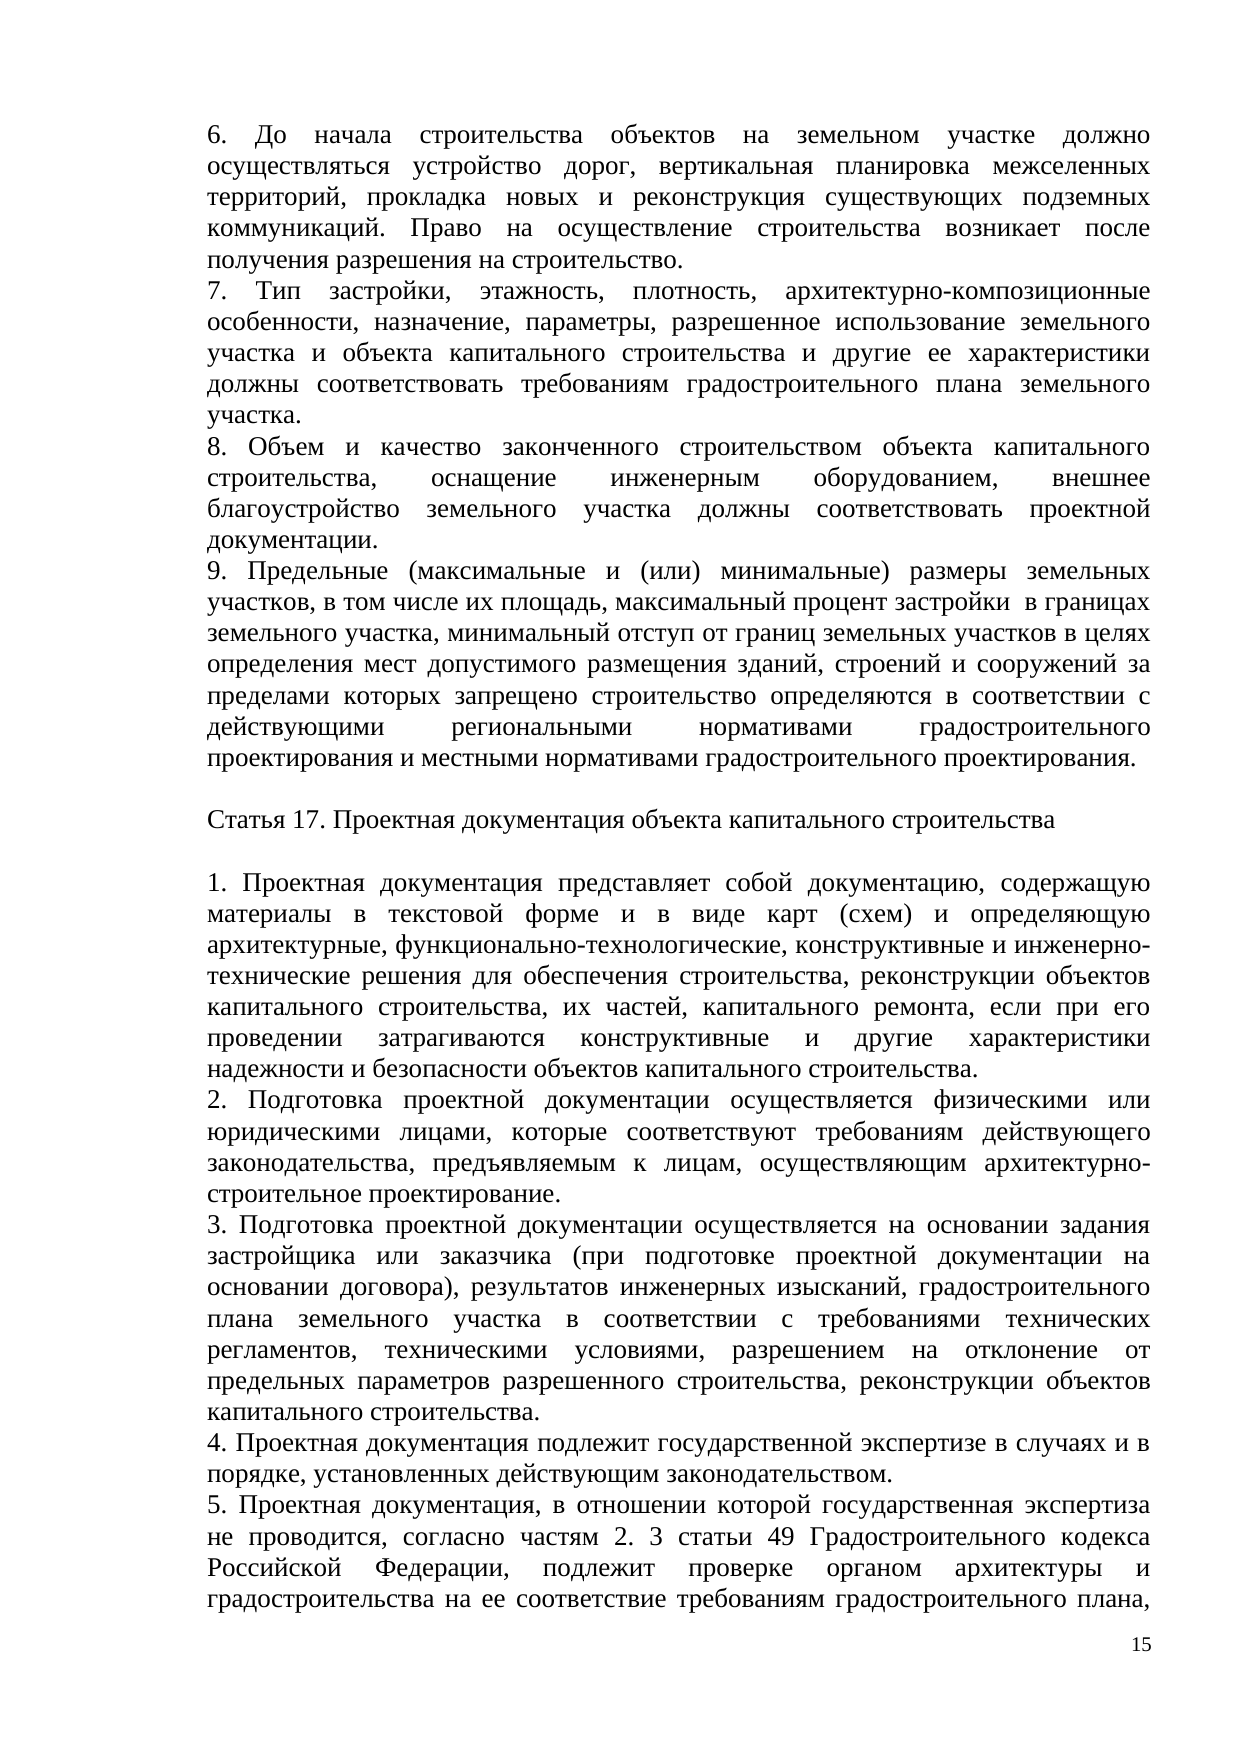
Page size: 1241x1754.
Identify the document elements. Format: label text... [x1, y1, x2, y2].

text 9. Предельные (максимальные и (или) минимальные) размеры земельных участков, в том числе их площадь, максимальный процент застройки в границах земельного участка, минимальный отступ от границ земельных участков в целях определения мест допустимого размещения зданий, строений и сооружений за пределами которых запрещено строительство определяются в соответствии с действующими региональными нормативами градостроительного проектирования и местными нормативами градостроительного проектирования. [207, 554, 1152, 772]
text 3. Подготовка проектной документации осуществляется на основании задания застройщика или заказчика (при подготовке проектной документации на основании договора), результатов инженерных изысканий, градостроительного плана земельного участка в соответствии с требованиями технических регламентов, техническими условиями, разрешением на отклонение от предельных параметров разрешенного строительства, реконструкции объектов капитального строительства. [207, 1208, 1152, 1426]
text Статья 17. Проектная документация объекта капитального строительства [207, 803, 1152, 834]
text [207, 1488, 1152, 1613]
text 7. Тип застройки, этажность, плотность, архитектурно-композиционные особенности, назначение, параметры, разрешенное использование земельного участка и объекта капитального строительства и другие ее характеристики должны соответствовать требованиям градостроительного плана земельного участка. [207, 274, 1152, 429]
text 1. Проектная документация представляет собой документацию, содержащую материалы в текстовой форме и в виде карт (схем) и определяющую архитектурные, функционально-технологические, конструктивные и инженерно-технические решения для обеспечения строительства, реконструкции объектов капитального строительства, их частей, капитального ремонта, если при его проведении затрагиваются конструктивные и другие характеристики надежности и безопасности объектов капитального строительства. [207, 866, 1152, 1084]
text 8. Объем и качество законченного строительством объекта капитального строительства, оснащение инженерным оборудованием, внешнее благоустройство земельного участка должны соответствовать проектной документации. [207, 429, 1152, 554]
text 6. До начала строительства объектов на земельном участке должно осуществляться устройство дорог, вертикальная планировка межселенных территорий, прокладка новых и реконструкция существующих подземных коммуникаций. Право на осуществление строительства возникает после получения разрешения на строительство. [207, 118, 1152, 274]
text 2. Подготовка проектной документации осуществляется физическими или юридическими лицами, которые соответствуют требованиям действующего законодательства, предъявляемым к лицам, осуществляющим архитектурно-строительное проектирование. [207, 1084, 1152, 1208]
text 4. Проектная документация подлежит государственной экспертизе в случаях и в порядке, установленных действующим законодательством. [207, 1426, 1152, 1488]
